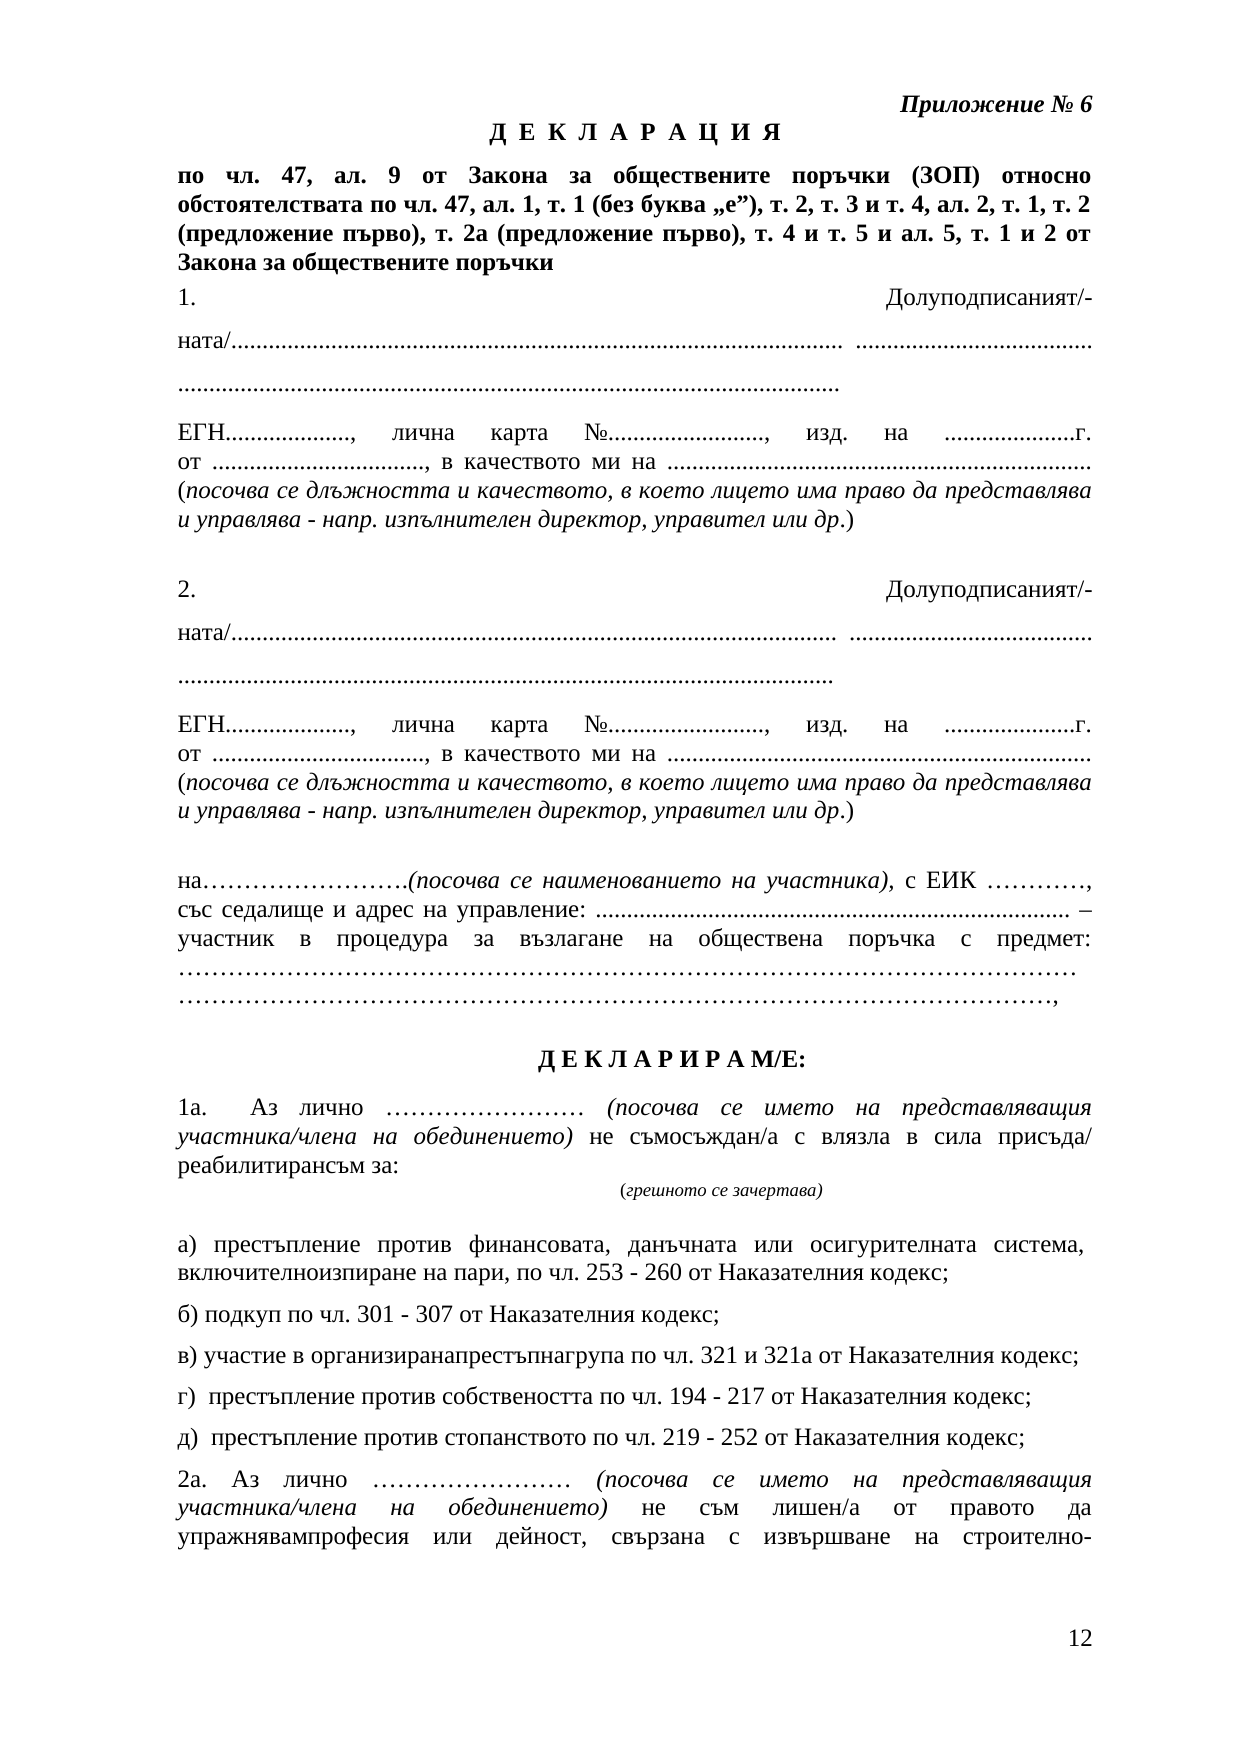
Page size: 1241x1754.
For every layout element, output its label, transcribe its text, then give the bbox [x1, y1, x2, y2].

text д) престъпление против стопанството по чл. 219 - 252 от Наказателния кодекс; [177, 1422, 1085, 1451]
text г) престъпление против собствеността по чл. 194 - 217 от Наказателния кодекс; [177, 1381, 1085, 1410]
text 2. Долуподписаният/-ната/................................................................................................. ................................................................................................................................................ [177, 574, 1092, 689]
text а) престъпление против финансовата, данъчната или осигурителната система, включителноизпиране на пари, по чл. 253 - 260 от Наказателния кодекс; [177, 1229, 1085, 1286]
text Приложение № 6 [215, 89, 1092, 117]
text Д Е К Л А Р А Ц И Я [177, 117, 1092, 146]
text (грешното се зачертава) [177, 1178, 1148, 1200]
text на…………………….(посочва се наименованието на участника), с ЕИК …………, със седалище и адрес на управление: ............................................................................ – участник в процедура за възлагане на обществена поръчка с предмет: ……………………………………………………………………………………………………………………………………………………………………………………………, [177, 866, 1092, 1009]
text по чл. 47, ал. 9 от Закона за обществените поръчки (ЗОП) относно обстоятелствата по чл. 47, ал. 1, т. 1 (без буква „е”), т. 2, т. 3 и т. 4, ал. 2, т. 1, т. 2 (предложение първо), т. 2а (предложение първо), т. 4 и т. 5 и ал. 5, т. 1 и 2 от Закона за обществените поръчки [177, 161, 1092, 276]
text б) подкуп по чл. 301 - 307 от Наказателния кодекс; [177, 1299, 1085, 1327]
text ЕГН...................., лична карта №........................., изд. на .....................г. от .................................., в качеството ми на .................................................................... (посочва се длъжността и качеството, в което лицето има право да представлява и управлява - напр. изпълнителен директор, управител или др.) [177, 417, 1092, 532]
text 1. Долуподписаният/-ната/.................................................................................................. ................................................................................................................................................ [177, 282, 1092, 397]
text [177, 1464, 1092, 1550]
text в) участие в организиранапрестъпнагрупа по чл. 321 и 321а от Наказателния кодекс; [177, 1340, 1085, 1369]
text 1а. Аз лично …………………… (посочва се името на представляващия участника/члена на обединението) не съмосъждан/а с влязла в сила присъда/ реабилитирансъм за: [177, 1092, 1092, 1178]
text ЕГН...................., лична карта №........................., изд. на .....................г. от .................................., в качеството ми на .................................................................... (посочва се длъжността и качеството, в което лицето има право да представлява и управлява - напр. изпълнителен директор, управител или др.) [177, 709, 1092, 824]
text Д Е К Л А Р И Р А М/Е: [121, 1044, 1148, 1073]
